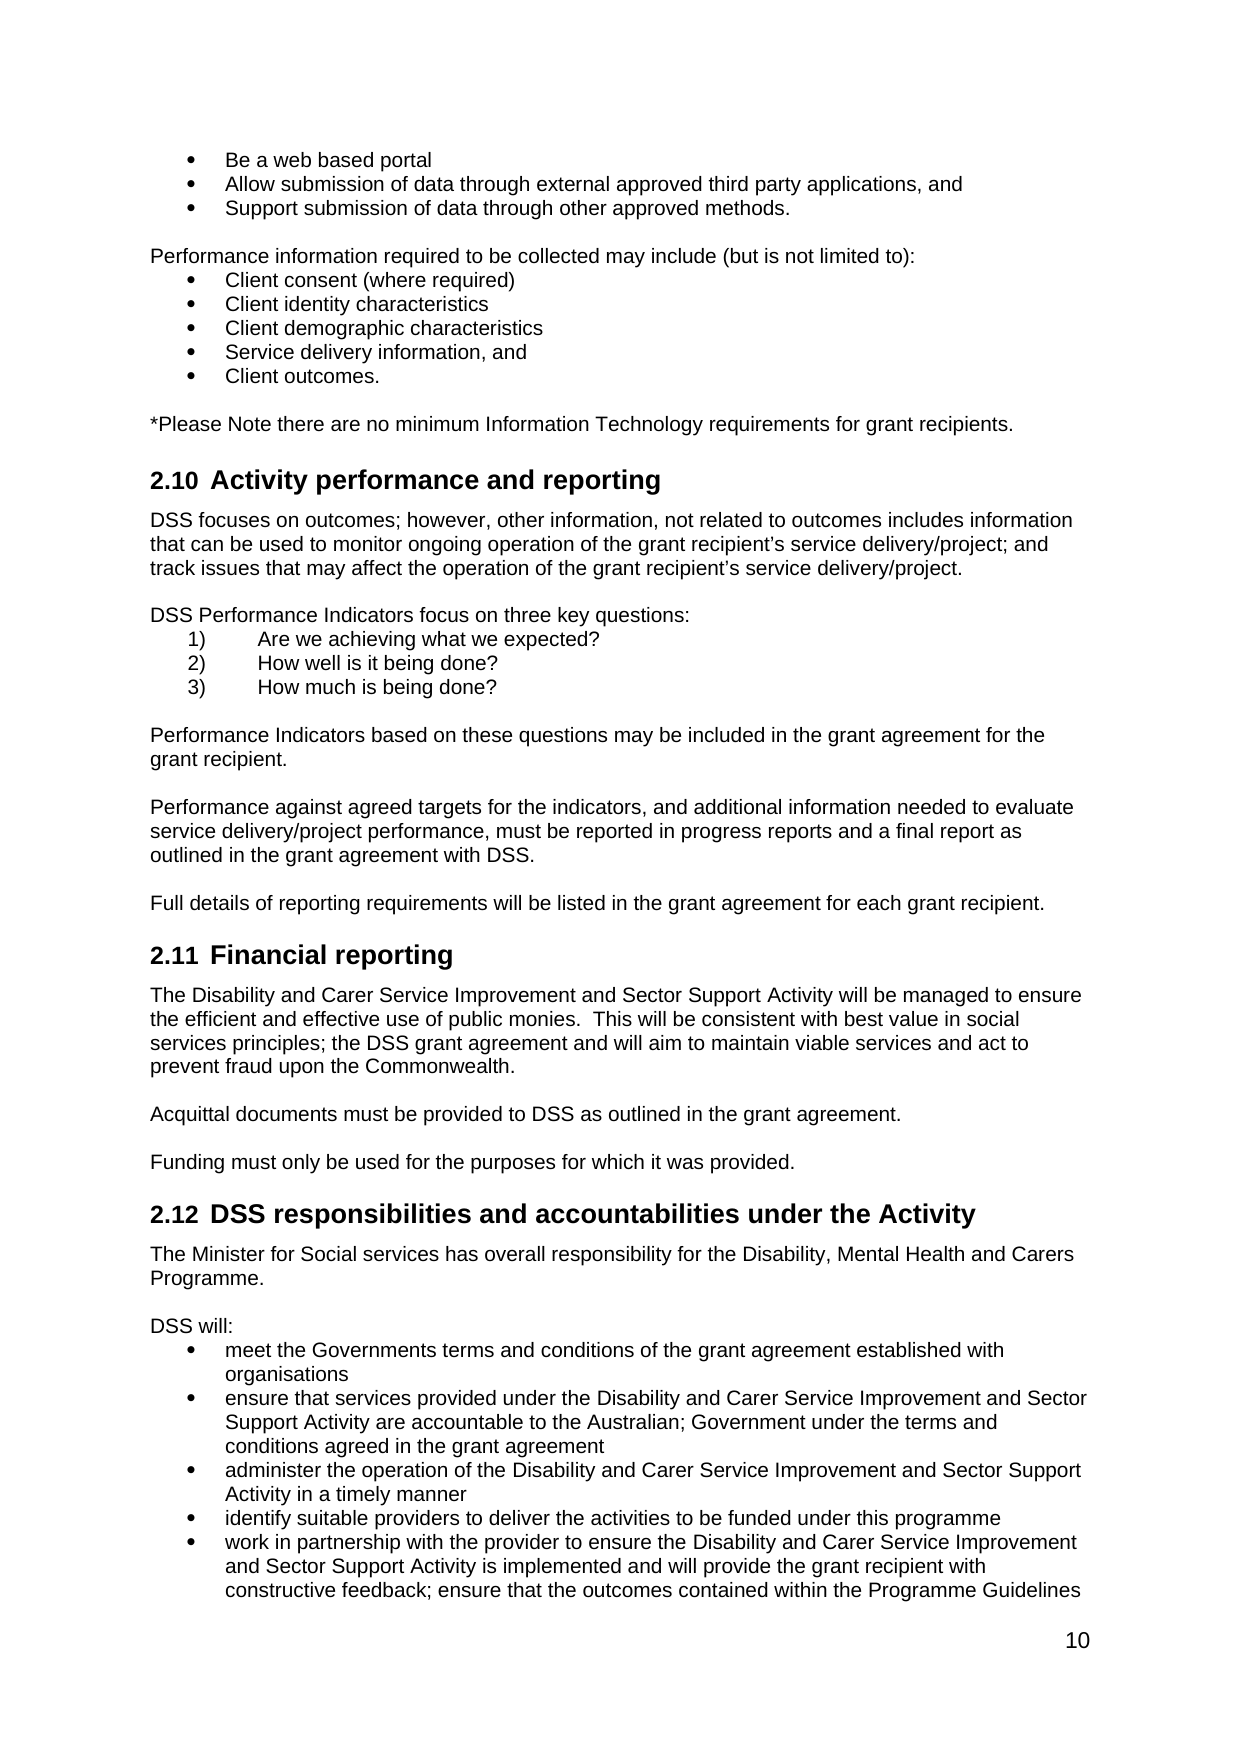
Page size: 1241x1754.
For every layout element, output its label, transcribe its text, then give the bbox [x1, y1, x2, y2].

list ensure that services provided under the Disability and Carer Service Improvement and Sector Support Activity are accountable to the Australian; Government under the terms and conditions agreed in the grant agreement [187, 1386, 1090, 1458]
list Client identity characteristics [187, 292, 1090, 316]
text Full details of reporting requirements will be listed in the grant agreement for each grant recipient. [150, 891, 1090, 915]
text DSS focuses on outcomes; however, other information, not related to outcomes includes information that can be used to monitor ongoing operation of the grant recipient’s service delivery/project; and track issues that may affect the operation of the grant recipient’s service delivery/project. [150, 507, 1090, 579]
list How much is being done? [187, 675, 1090, 699]
text DSS Performance Indicators focus on three key questions: [150, 603, 1090, 627]
subtitle Financial reporting [150, 939, 1090, 970]
text The Disability and Carer Service Improvement and Sector Support Activity will be managed to ensure the efficient and effective use of public monies. This will be consistent with best value in social services principles; the DSS grant agreement and will aim to maintain viable services and act to prevent fraud upon the Commonwealth. [150, 982, 1090, 1078]
text Funding must only be used for the purposes for which it was provided. [150, 1150, 1090, 1174]
list Client demographic characteristics [187, 316, 1090, 340]
text Acquittal documents must be provided to DSS as outlined in the grant agreement. [150, 1102, 1090, 1126]
text Performance Indicators based on these questions may be included in the grant agreement for the grant recipient. [150, 723, 1090, 771]
list meet the Governments terms and conditions of the grant agreement established with organisations [187, 1338, 1090, 1386]
list Be a web based portal [187, 148, 1090, 172]
text The Minister for Social services has overall responsibility for the Disability, Mental Health and Carers Programme. [150, 1242, 1090, 1290]
text Performance information required to be collected may include (but is not limited to): [150, 244, 1090, 268]
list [187, 1530, 1090, 1602]
list Allow submission of data through external approved third party applications, and [187, 172, 1090, 196]
subtitle Activity performance and reporting [150, 464, 1090, 495]
list How well is it being done? [187, 651, 1090, 675]
list Are we achieving what we expected? [187, 627, 1090, 651]
text Performance against agreed targets for the indicators, and additional information needed to evaluate service delivery/project performance, must be reported in progress reports and a final report as outlined in the grant agreement with DSS. [150, 795, 1090, 867]
text *Please Note there are no minimum Information Technology requirements for grant recipients. [150, 412, 1090, 436]
text DSS will: [150, 1314, 1090, 1338]
list Client consent (where required) [187, 268, 1090, 292]
list Client outcomes. [187, 364, 1090, 388]
list identify suitable providers to deliver the activities to be funded under this programme [187, 1506, 1090, 1530]
subtitle DSS responsibilities and accountabilities under the Activity [150, 1198, 1090, 1229]
list administer the operation of the Disability and Carer Service Improvement and Sector Support Activity in a timely manner [187, 1458, 1090, 1506]
list Support submission of data through other approved methods. [187, 196, 1090, 220]
list Service delivery information, and [187, 340, 1090, 364]
